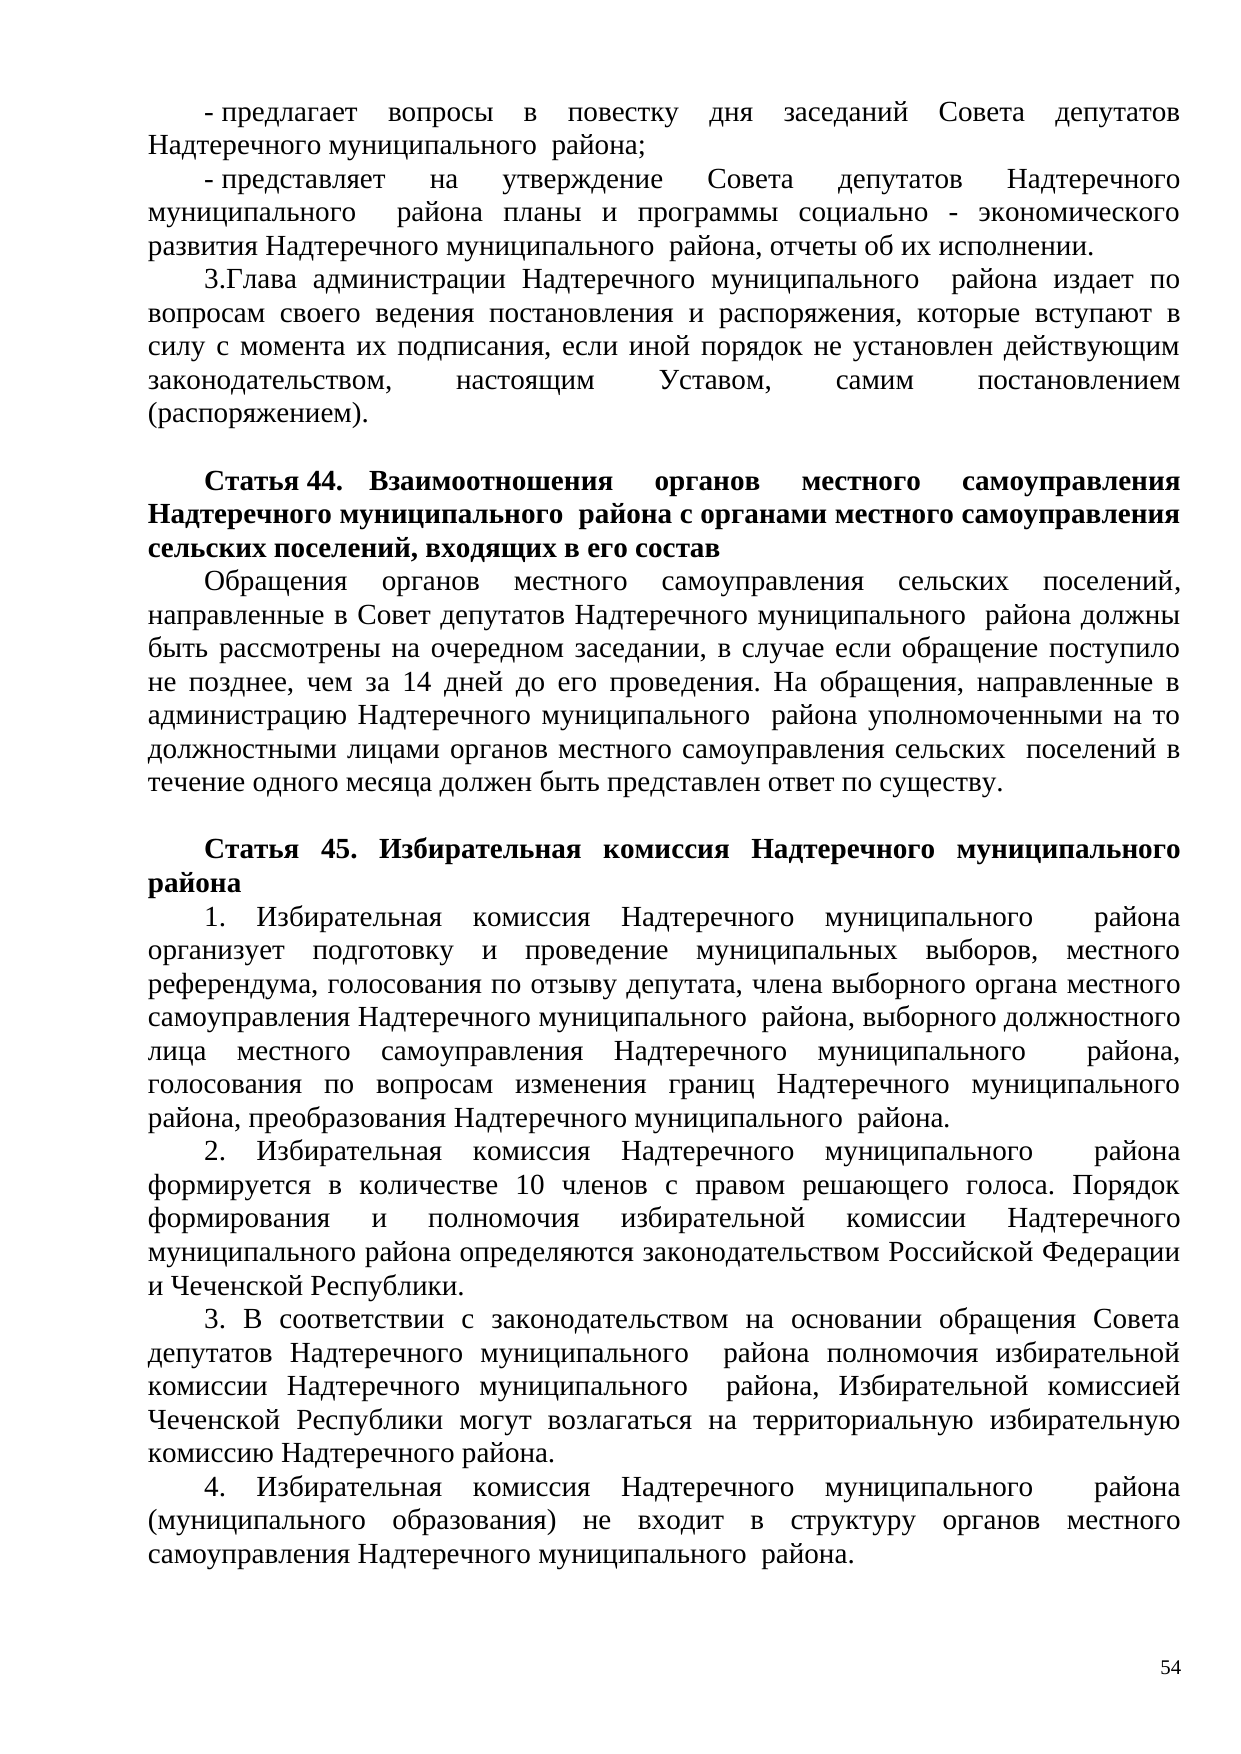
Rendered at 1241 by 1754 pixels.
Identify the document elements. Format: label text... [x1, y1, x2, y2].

text 3.Глава администрации Надтеречного муниципального района издает по вопросам своего ведения постановления и распоряжения, которые вступают в силу с момента их подписания, если иной порядок не установлен действующим законодательством, настоящим Уставом, самим постановлением (распоряжением). [148, 261, 1181, 429]
subtitle Статья 45. Избирательная комиссия Надтеречного муниципального района [148, 832, 1181, 899]
text 2. Избирательная комиссия Надтеречного муниципального района формируется в количестве 10 членов с правом решающего голоса. Порядок формирования и полномочия избирательной комиссии Надтеречного муниципального района определяются законодательством Российской Федерации и Чеченской Республики. [148, 1133, 1181, 1301]
list предлагает вопросы в повестку дня заседаний Совета депутатов Надтеречного муниципального района; [148, 94, 1181, 161]
text 1. Избирательная комиссия Надтеречного муниципального района организует подготовку и проведение муниципальных выборов, местного референдума, голосования по отзыву депутата, члена выборного органа местного самоуправления Надтеречного муниципального района, выборного должностного лица местного самоуправления Надтеречного муниципального района, голосования по вопросам изменения границ Надтеречного муниципального района, преобразования Надтеречного муниципального района. [148, 899, 1181, 1133]
list представляет на утверждение Совета депутатов Надтеречного муниципального района планы и программы социально - экономического развития Надтеречного муниципального района, отчеты об их исполнении. [148, 161, 1181, 261]
text 4. Избирательная комиссия Надтеречного муниципального района (муниципального образования) не входит в структуру органов местного самоуправления Надтеречного муниципального района. [148, 1469, 1181, 1569]
text Обращения органов местного самоуправления сельских поселений, направленные в Совет депутатов Надтеречного муниципального района должны быть рассмотрены на очередном заседании, в случае если обращение поступило не позднее, чем за 14 дней до его проведения. На обращения, направленные в администрацию Надтеречного муниципального района уполномоченными на то должностными лицами органов местного самоуправления сельских поселений в течение одного месяца должен быть представлен ответ по существу. [148, 563, 1181, 798]
text Статья 44. Взаимоотношения органов местного самоуправления Надтеречного муниципального района с органами местного самоуправления сельских поселений, входящих в его состав [148, 463, 1181, 563]
text 3. В соответствии с законодательством на основании обращения Совета депутатов Надтеречного муниципального района полномочия избирательной комиссии Надтеречного муниципального района, Избирательной комиссией Чеченской Республики могут возлагаться на территориальную избирательную комиссию Надтеречного района. [148, 1301, 1181, 1469]
